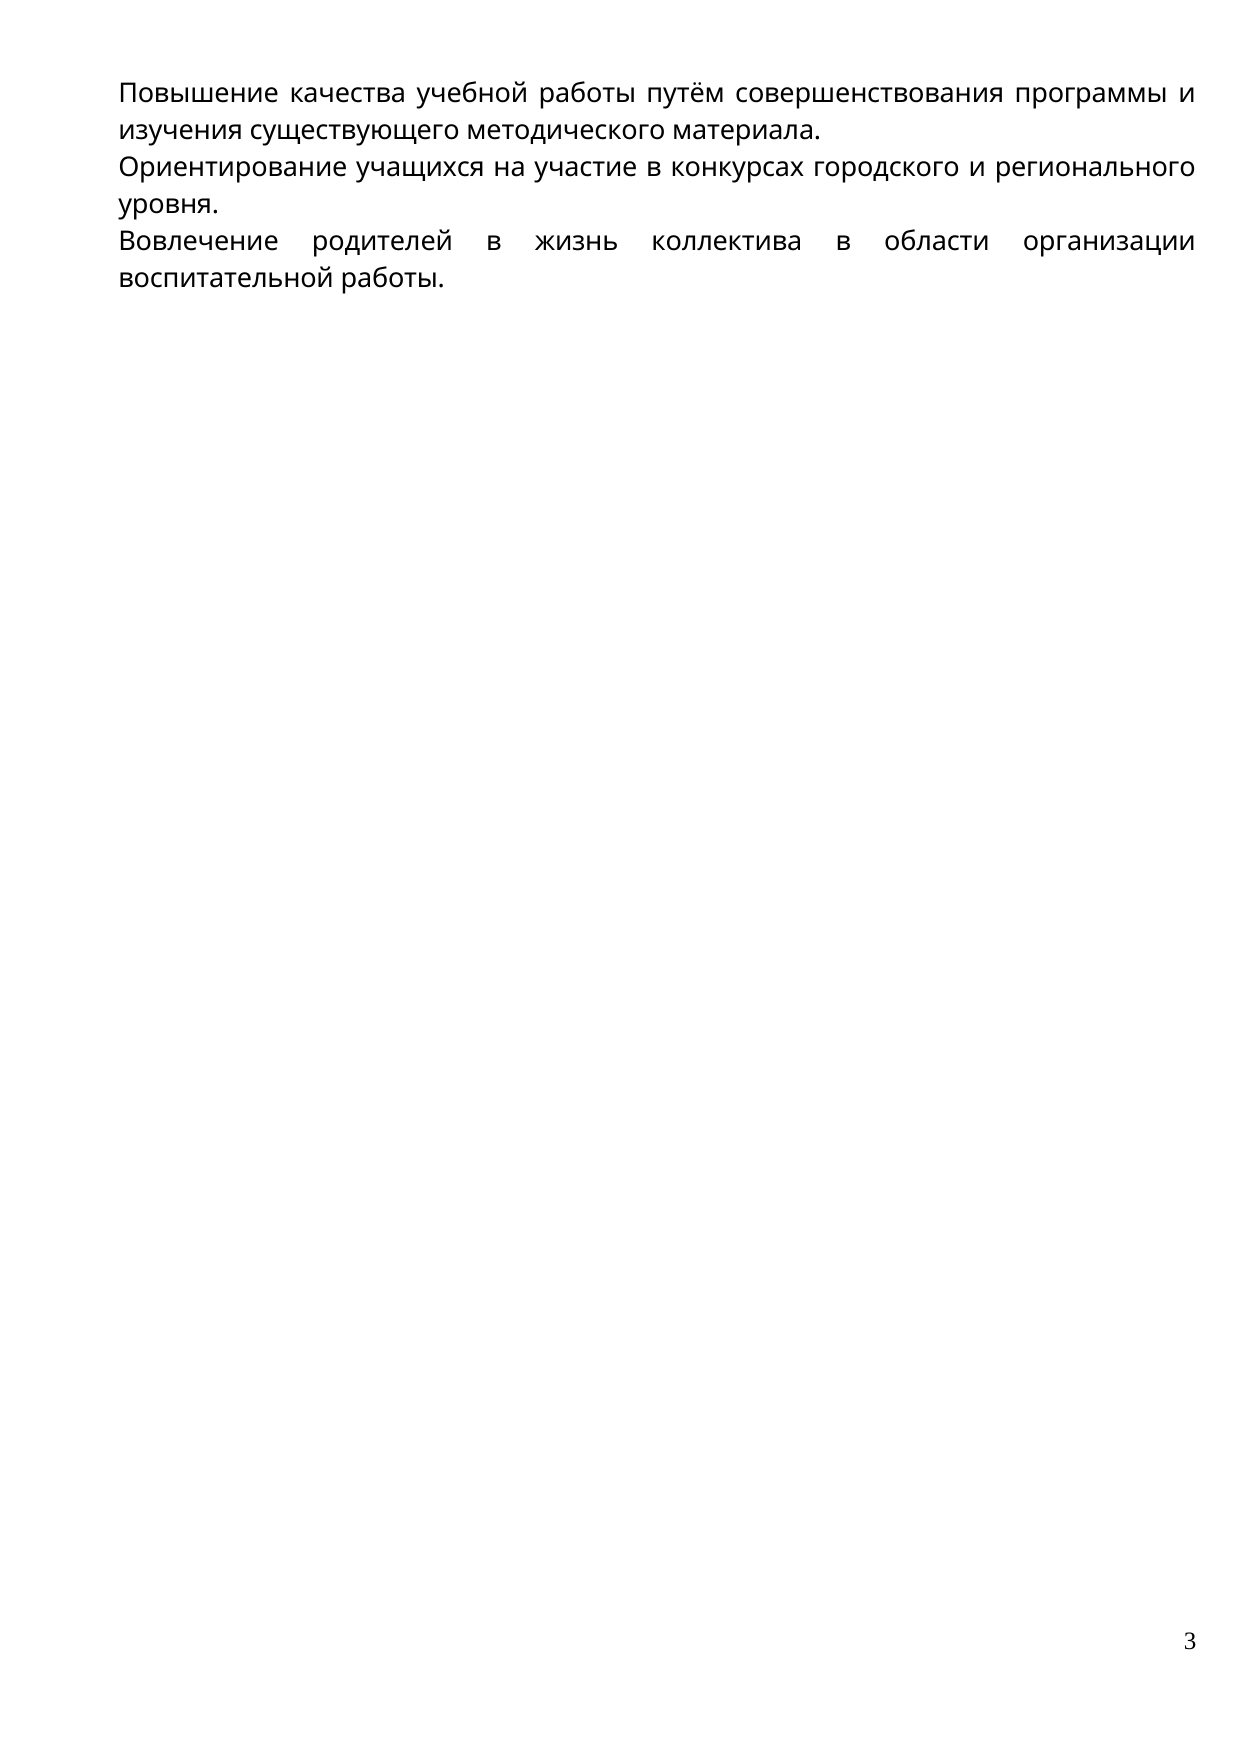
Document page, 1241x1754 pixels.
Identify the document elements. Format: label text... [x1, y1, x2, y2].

text Ориентирование учащихся на участие в конкурсах городского и регионального уровня. [118, 148, 1196, 221]
text Вовлечение родителей в жизнь коллектива в области организации воспитательной работы. [118, 221, 1196, 295]
text Повышение качества учебной работы путём совершенствования программы и изучения существующего методического материала. [118, 74, 1196, 148]
